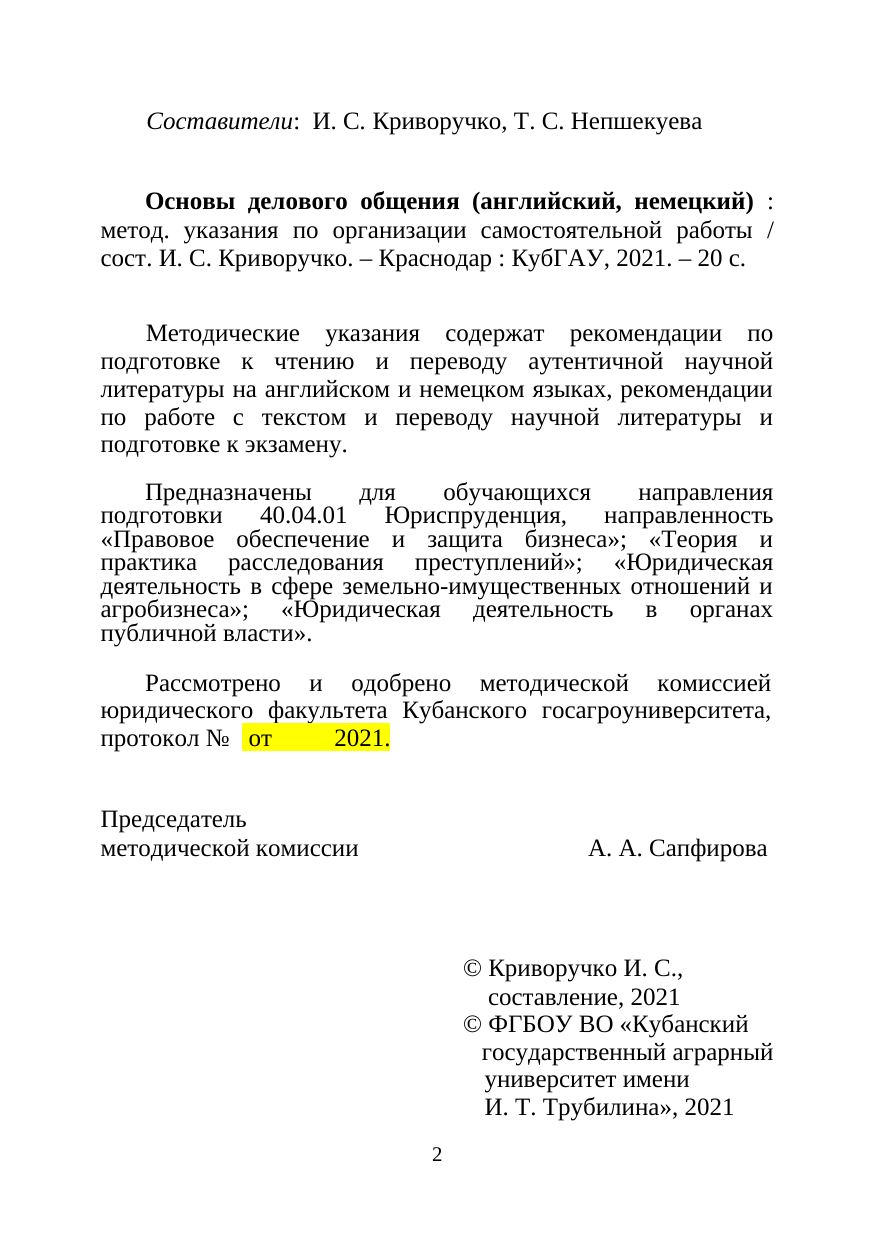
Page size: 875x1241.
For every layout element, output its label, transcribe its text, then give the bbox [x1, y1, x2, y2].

text Составители: И. С. Криворучко, Т. С. Непшекуева [146, 106, 774, 135]
text © ФГБОУ ВО «Кубанский [100, 1010, 774, 1038]
text государственный аграрный [100, 1038, 774, 1065]
text Основы делового общения (английский, немецкий) : метод. указания по организации самостоятельной работы / сост. И. С. Криворучко. – Краснодар : КубГАУ, 2021. – 20 с. [100, 186, 774, 272]
text методической комиссии А. А. Сапфирова [100, 833, 774, 862]
text © Криворучко И. С., [100, 953, 774, 982]
text И. Т. Трубилина», 2021 [484, 1093, 774, 1120]
text университет имени [484, 1065, 774, 1093]
text Предназначены для обучающихся направления подготовки 40.04.01 Юриспруденция, направленность «Правовое обеспечение и защита бизнеса»; «Теория и практика расследования преступлений»; «Юридическая деятельность в сфере земельно-имущественных отношений и агробизнеса»; «Юридическая деятельность в органах публичной власти». [100, 482, 774, 646]
text Председатель [100, 806, 772, 833]
text составление, 2021 [100, 982, 774, 1010]
text Методические указания содержат рекомендации по подготовке к чтению и переводу аутентичной научной литературы на английском и немецком языках, рекомендации по работе с текстом и переводу научной литературы и подготовке к экзамену. [100, 319, 774, 458]
text Рассмотрено и одобрено методической комиссией юридического факультета Кубанского госагроуниверситета, протокол № от 2021. [100, 669, 772, 751]
